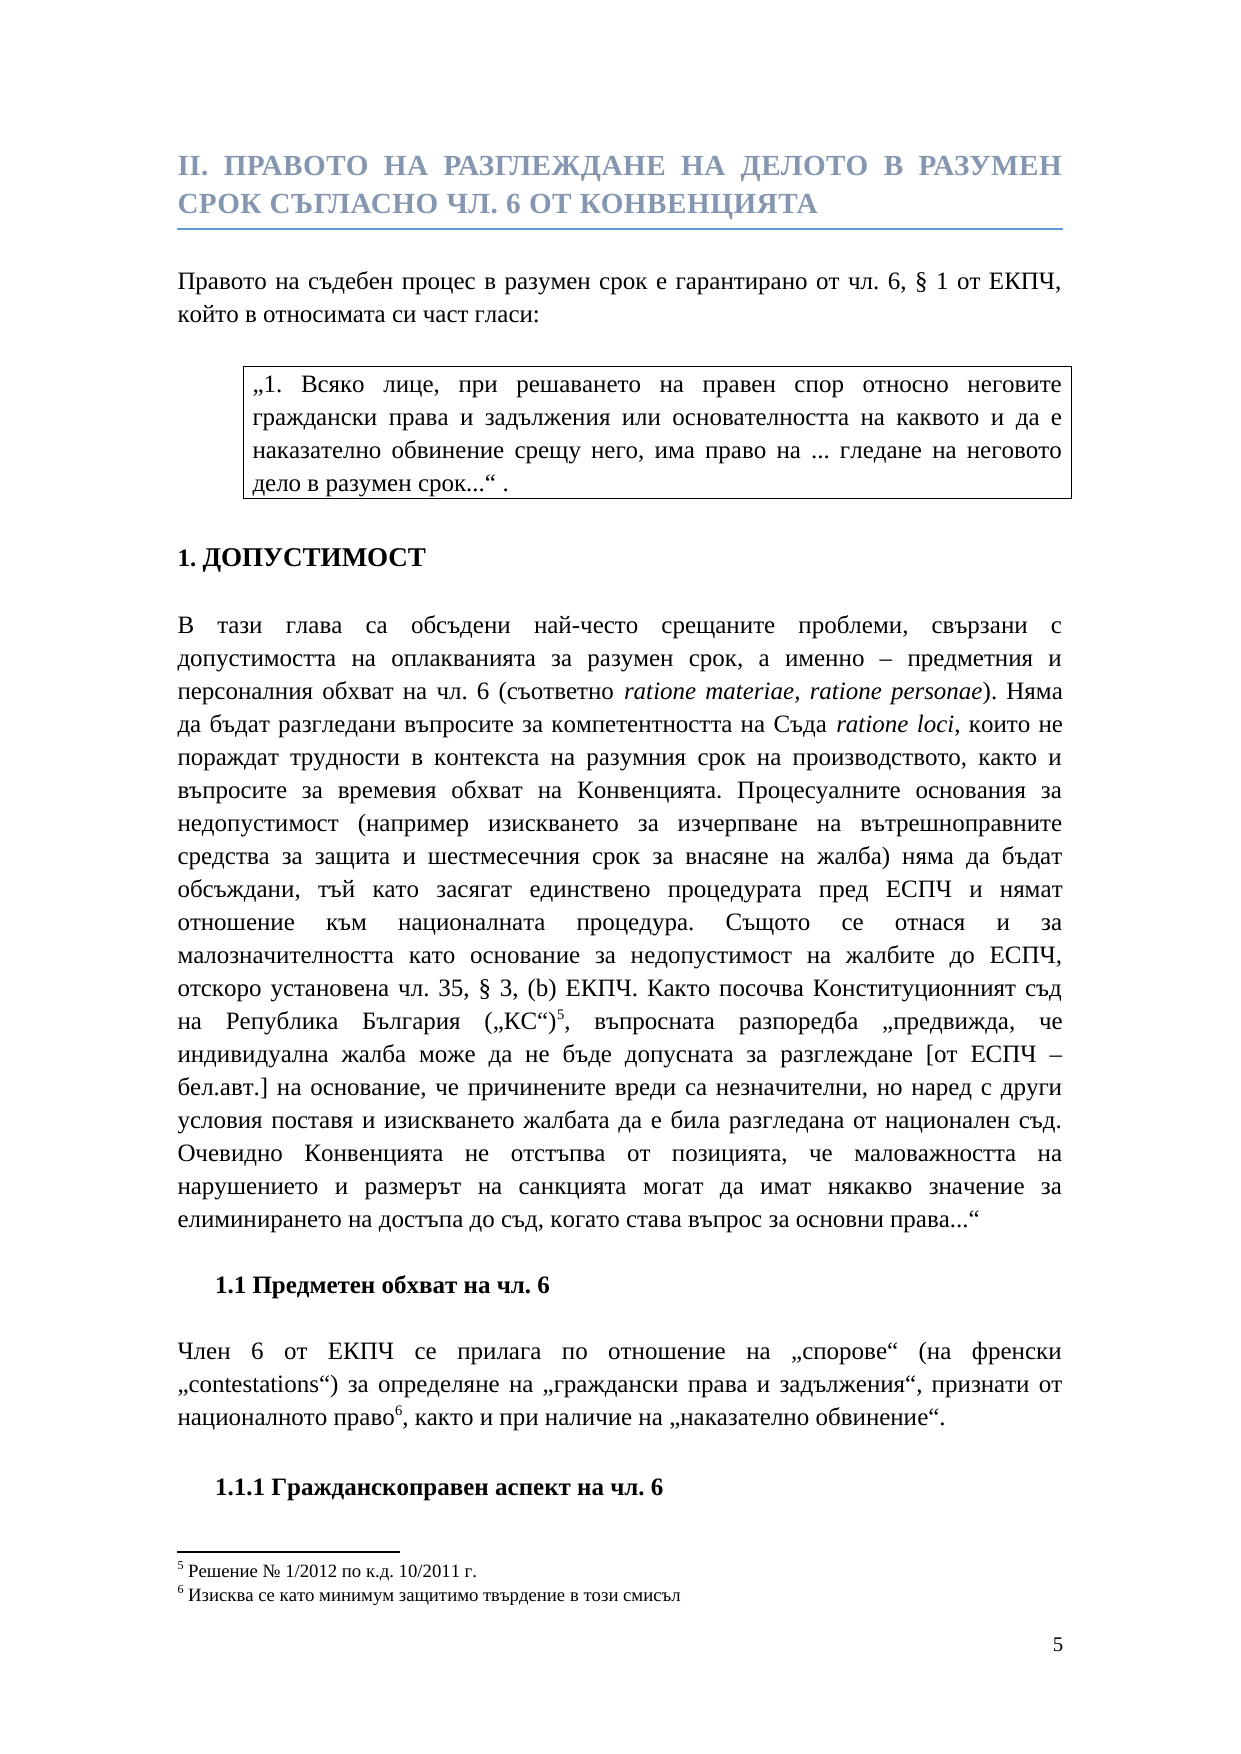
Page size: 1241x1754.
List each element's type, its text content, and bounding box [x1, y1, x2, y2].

subtitle 1. ДОПУСТИМОСТ [177, 541, 1063, 572]
list Предметен обхват на чл. 6 [215, 1270, 1063, 1299]
text Член 6 от ЕКПЧ се прилага по отношение на „спорове“ (на френски „contestations“) за определяне на „граждански права и задължения“, признати от националното право, както и при наличие на „наказателно обвинение“. [177, 1336, 1063, 1431]
text Правото на съдебен процес в разумен срок е гарантирано от чл. 6, § 1 от ЕКПЧ, който в относимата си част гласи: [177, 266, 1063, 328]
subtitle 1.1.1 Гражданскоправен аспект на чл. 6 [177, 1472, 1063, 1501]
text В тази глава са обсъдени най-често срещаните проблеми, свързани с допустимостта на оплакванията за разумен срок, а именно – предметния и персоналния обхват на чл. 6 (съответно ratione materiae, ratione personae). Няма да бъдат разгледани въпросите за компетентността на Съда ratione loci, които не пораждат трудности в контекста на разумния срок на производството, както и въпросите за времевия обхват на Конвенцията. Процесуалните основания за недопустимост (например изискването за изчерпване на вътрешноправните средства за защита и шестмесечния срок за внасяне на жалба) няма да бъдат обсъждани, тъй като засягат единствено процедурата пред ЕСПЧ и нямат отношение към националната процедура. Същото се отнася и за малозначителността като основание за недопустимост на жалбите до ЕСПЧ, отскоро установена чл. 35, § 3, (b) ЕКПЧ. Както посочва Конституционният съд на Република България („КС“), въпросната разпоредба „предвижда, че индивидуална жалба може да не бъде допусната за разглеждане [от ЕСПЧ – бел.авт.] на основание, че причинените вреди са незначителни, но наред с други условия поставя и изискването жалбата да е била разгледана от национален съд. Очевидно Конвенцията не отстъпва от позицията, че маловажността на нарушението и размерът на санкцията могат да имат някакво значение за елиминирането на достъпа до съд, когато става въпрос за основни права...“ [177, 610, 1063, 1233]
list „1. Βсяко лице, при решаването на правен спор относно неговите граждански права и задължения или основателността на каквото и да е наказателно обвинение срещу него, има право на ... гледане на неговото дело в разумен срок...“ . [244, 367, 1071, 498]
title II. ПРАВОТО НА РАЗГЛЕЖДАНЕ НА ДЕЛОТО В РАЗУМЕН СРОК СЪГЛАСНО ЧЛ. 6 ОТ КОНВЕНЦИЯТА [177, 148, 1063, 228]
